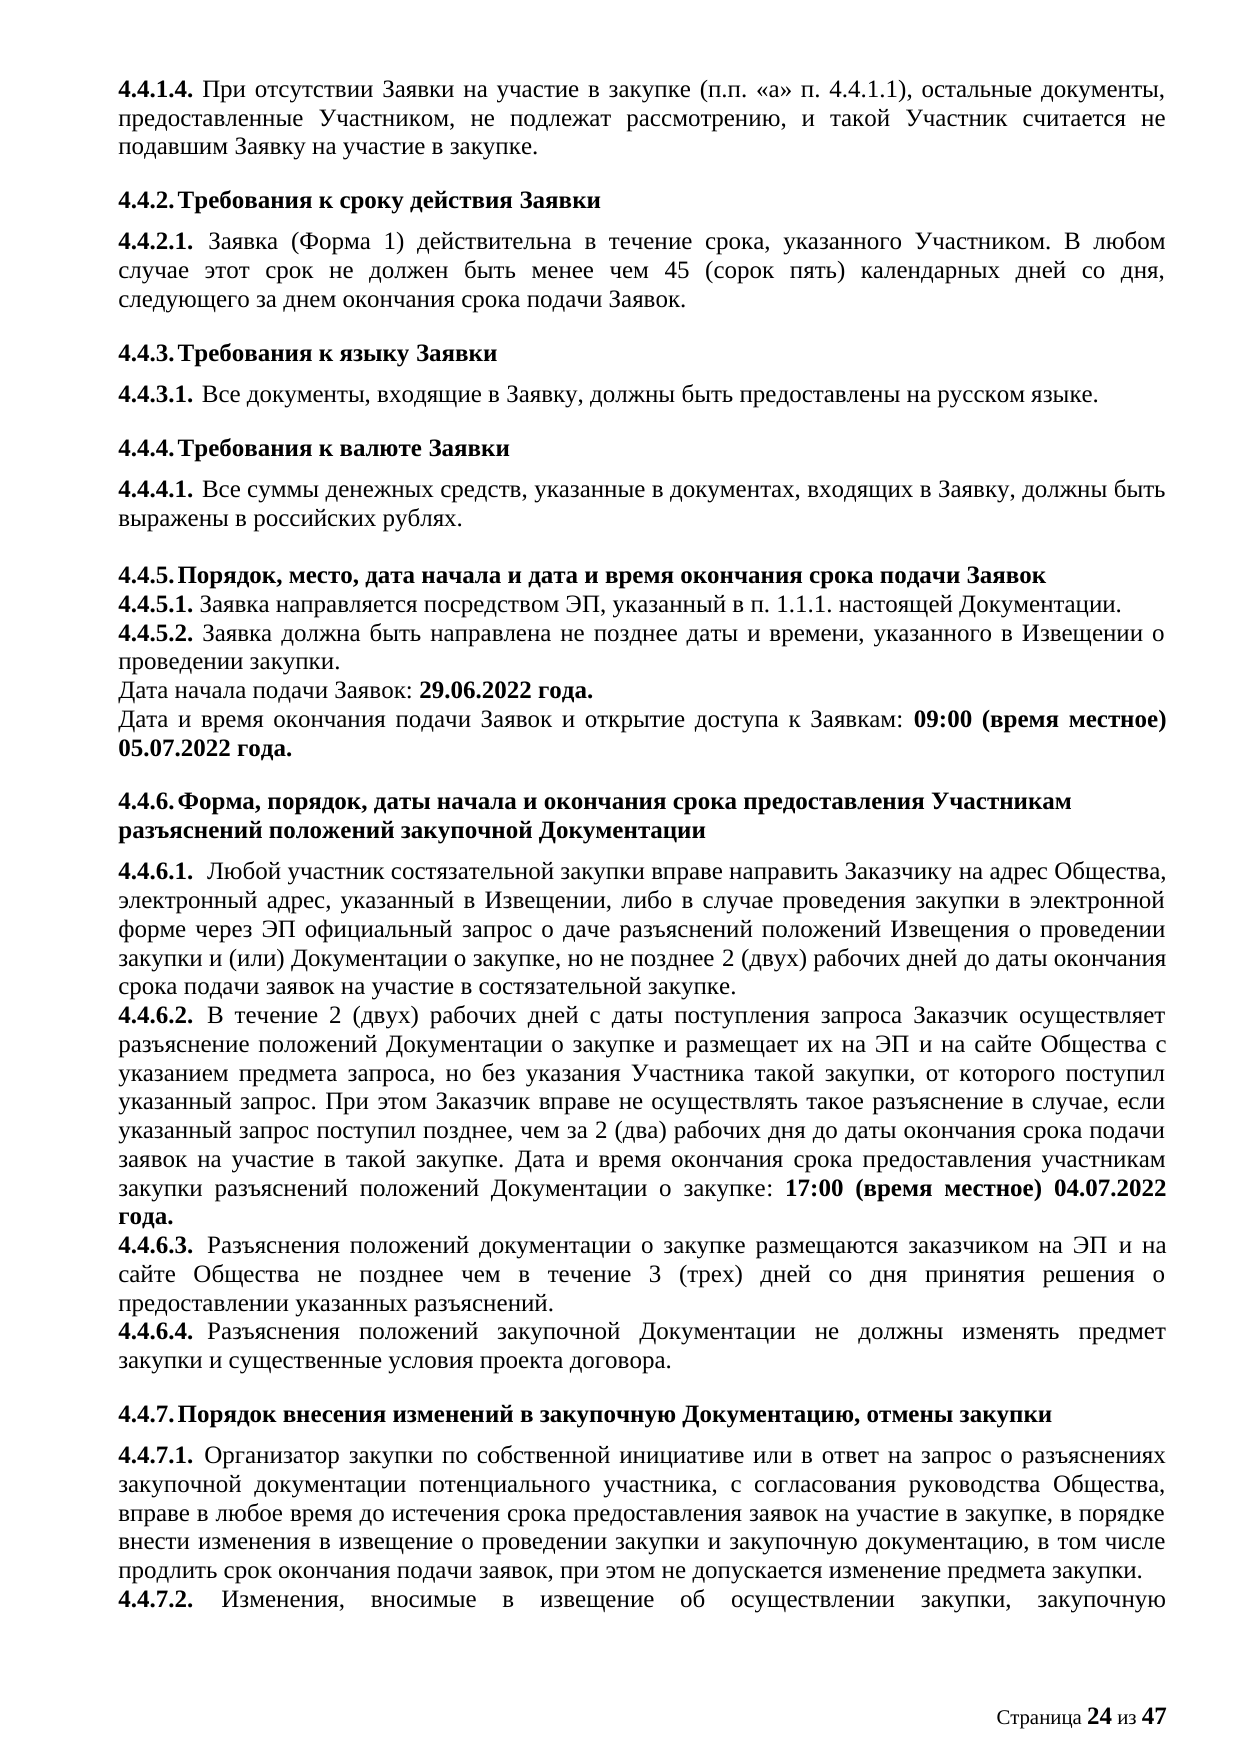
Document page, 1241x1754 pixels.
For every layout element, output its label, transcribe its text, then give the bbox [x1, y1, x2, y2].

list Форма, порядок, даты начала и окончания срока предоставления Участникам разъяснений положений закупочной Документации [118, 786, 1167, 844]
list Все документы, входящие в Заявку, должны быть предоставлены на русском языке. [118, 379, 1167, 408]
list Разъяснения положений документации о закупке размещаются заказчиком на ЭП и на сайте Общества не позднее чем в течение 3 (трех) дней со дня принятия решения о предоставлении указанных разъяснений. [118, 1230, 1167, 1316]
list Все суммы денежных средств, указанные в документах, входящих в Заявку, должны быть выражены в российских рублях. [118, 474, 1167, 531]
text 4.4.5.2. Заявка должна быть направлена не позднее даты и времени, указанного в Извещении о проведении закупки. [118, 618, 1167, 675]
list Заявка (Форма 1) действительна в течение срока, указанного Участником. В любом случае этот срок не должен быть менее чем 45 (сорок пять) календарных дней со дня, следующего за днем окончания срока подачи Заявок. [118, 226, 1167, 313]
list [118, 1584, 1167, 1613]
list Требования к валюте Заявки [118, 433, 1167, 461]
text 4.4.5.1. Заявка направляется посредством ЭП, указанный в п. 1.1.1. настоящей Документации. [118, 589, 1167, 618]
list Организатор закупки по собственной инициативе или в ответ на запрос о разъяснениях закупочной документации потенциального участника, с согласования руководства Общества, вправе в любое время до истечения срока предоставления заявок на участие в закупке, в порядке внести изменения в извещение о проведении закупки и закупочную документацию, в том числе продлить срок окончания подачи заявок, при этом не допускается изменение предмета закупки. [118, 1440, 1167, 1584]
list Порядок, место, дата начала и дата и время окончания срока подачи Заявок [118, 560, 1167, 589]
list Разъяснения положений закупочной Документации не должны изменять предмет закупки и существенные условия проекта договора. [118, 1316, 1167, 1374]
list Порядок внесения изменений в закупочную Документацию, отмены закупки [118, 1399, 1167, 1428]
list Требования к сроку действия Заявки [118, 185, 1167, 214]
text Дата и время окончания подачи Заявок и открытие доступа к Заявкам: 09:00 (время местное) 05.07.2022 года. [118, 704, 1167, 761]
list Любой участник состязательной закупки вправе направить Заказчику на адрес Общества, электронный адрес, указанный в Извещении, либо в случае проведения закупки в электронной форме через ЭП официальный запрос о даче разъяснений положений Извещения о проведении закупки и (или) Документации о закупке, но не позднее 2 (двух) рабочих дней до даты окончания срока подачи заявок на участие в состязательной закупке. [118, 856, 1167, 1000]
text 4.4.1.4. При отсутствии Заявки на участие в закупке (п.п. «а» п. 4.4.1.1), остальные документы, предоставленные Участником, не подлежат рассмотрению, и такой Участник считается не подавшим Заявку на участие в закупке. [118, 74, 1167, 160]
text Дата начала подачи Заявок: 29.06.2022 года. [118, 675, 1167, 704]
list В течение 2 (двух) рабочих дней с даты поступления запроса Заказчик осуществляет разъяснение положений Документации о закупке и размещает их на ЭП и на сайте Общества с указанием предмета запроса, но без указания Участника такой закупки, от которого поступил указанный запрос. При этом Заказчик вправе не осуществлять такое разъяснение в случае, если указанный запрос поступил позднее, чем за 2 (два) рабочих дня до даты окончания срока подачи заявок на участие в такой закупке. Дата и время окончания срока предоставления участникам закупки разъяснений положений Документации о закупке: 17:00 (время местное) 04.07.2022 года. [118, 1000, 1167, 1230]
list Требования к языку Заявки [118, 338, 1167, 366]
